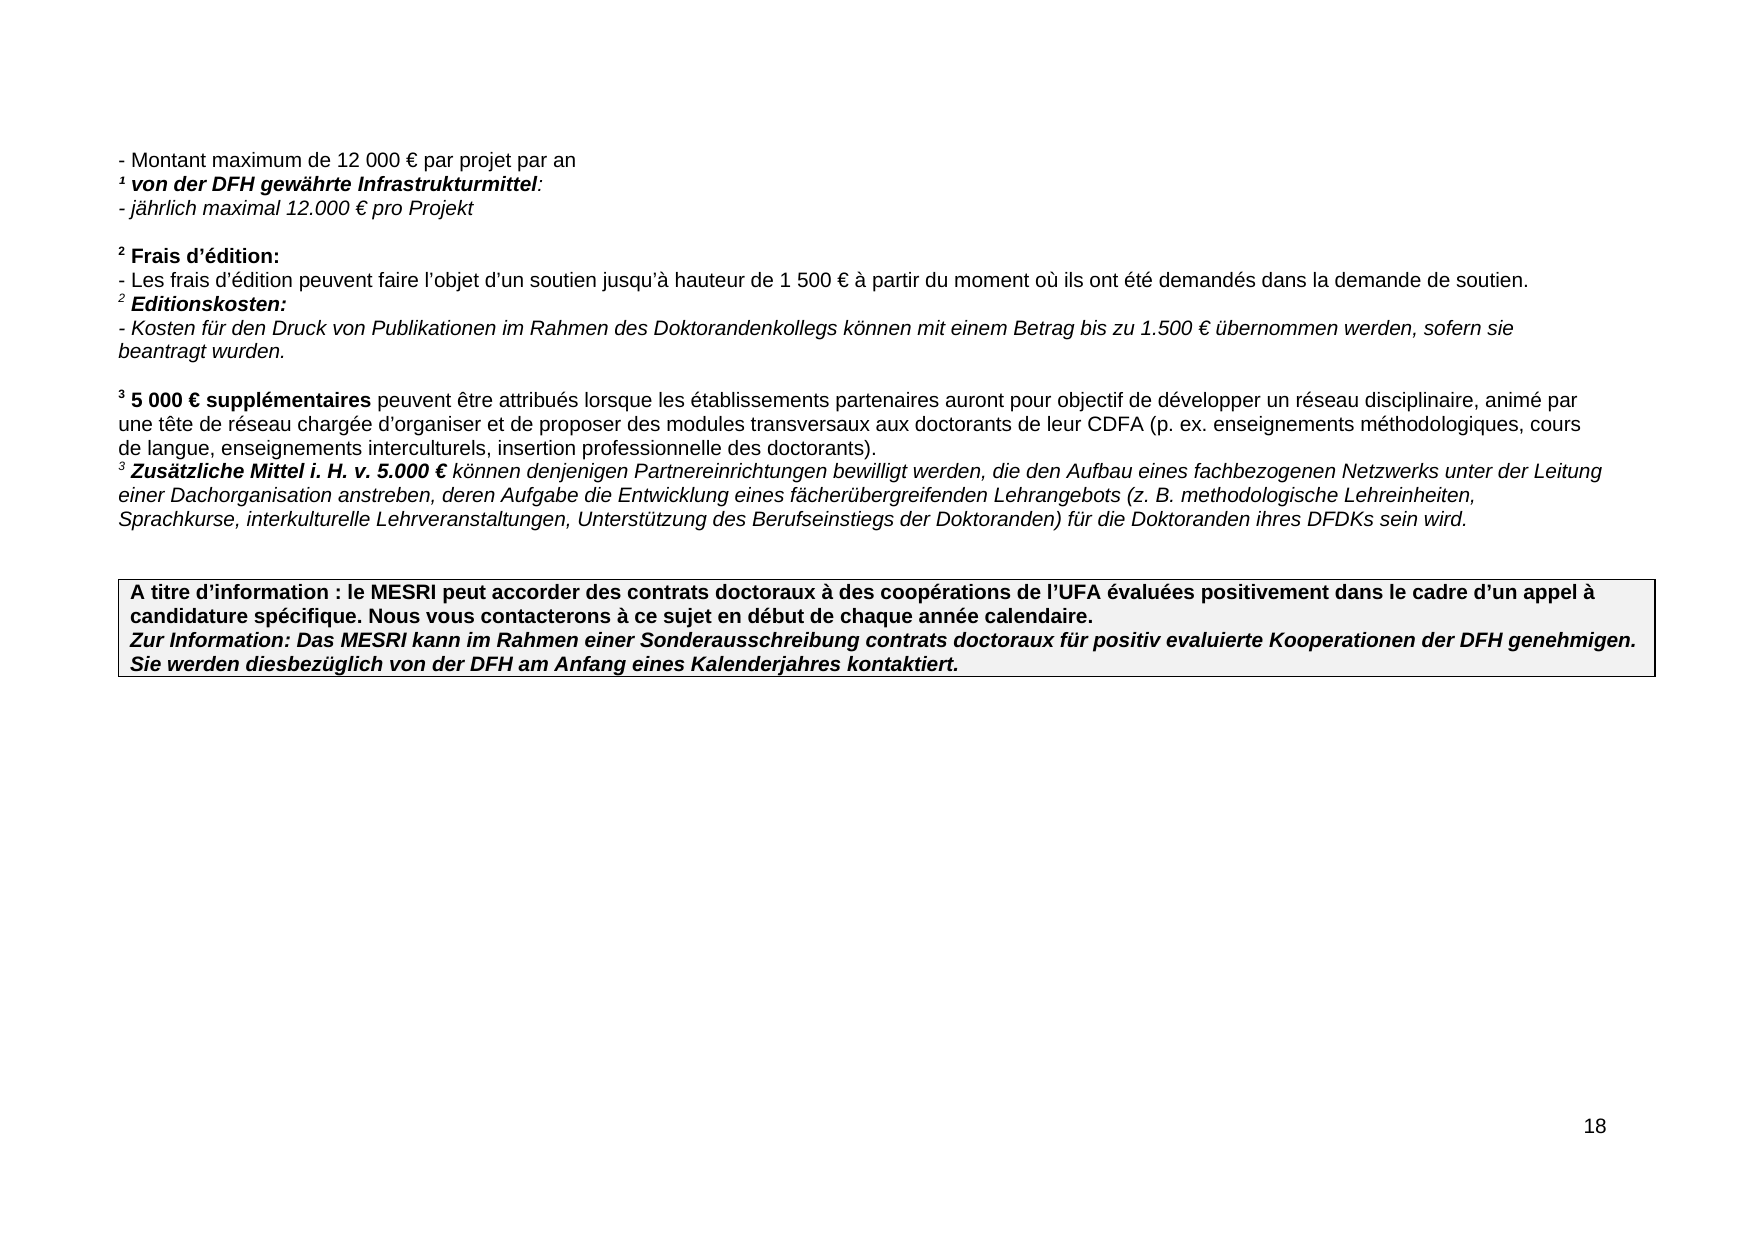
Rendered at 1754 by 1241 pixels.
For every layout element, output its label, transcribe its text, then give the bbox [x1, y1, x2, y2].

text - jährlich maximal 12.000 € pro Projekt [118, 196, 1606, 219]
text 3 5 000 € supplémentaires peuvent être attribués lorsque les établissements partenaires auront pour objectif de développer un réseau disciplinaire, animé par une tête de réseau chargée d’organiser et de proposer des modules transversaux aux doctorants de leur CDFA (p. ex. enseignements méthodologiques, cours de langue, enseignements interculturels, insertion professionnelle des doctorants). [118, 387, 1606, 459]
text - Kosten für den Druck von Publikationen im Rahmen des Doktorandenkollegs können mit einem Betrag bis zu 1.500 € übernommen werden, sofern sie beantragt wurden. [118, 315, 1606, 363]
text ¹ von der DFH gewährte Infrastrukturmittel: [118, 172, 1606, 196]
text 2 Frais d’édition: [118, 243, 1606, 267]
text 2 Editionskosten: [118, 291, 1606, 315]
table_header A titre d’information : le MESRI peut accorder des contrats doctoraux à des coopérations de l’UFA évaluées positivement dans le cadre d’un appel à candidature spécifique. Nous vous contacterons à ce sujet en début de chaque année calendaire. Zur Information: Das MESRI kann im Rahmen einer Sonderausschreibung contrats doctoraux für positiv evaluierte Kooperationen der DFH genehmigen. Sie werden diesbezüglich von der DFH am Anfang eines Kalenderjahres kontaktiert. [119, 580, 1654, 676]
text - Montant maximum de 12 000 € par projet par an [118, 148, 1606, 172]
text - Les frais d’édition peuvent faire l’objet d’un soutien jusqu’à hauteur de 1 500 € à partir du moment où ils ont été demandés dans la demande de soutien. [118, 267, 1606, 291]
text 3 Zusätzliche Mittel i. H. v. 5.000 € können denjenigen Partnereinrichtungen bewilligt werden, die den Aufbau eines fachbezogenen Netzwerks unter der Leitung einer Dachorganisation anstreben, deren Aufgabe die Entwicklung eines fächerübergreifenden Lehrangebots (z. B. methodologische Lehreinheiten, Sprachkurse, interkulturelle Lehrveranstaltungen, Unterstützung des Berufseinstiegs der Doktoranden) für die Doktoranden ihres DFDKs sein wird. [118, 459, 1606, 531]
